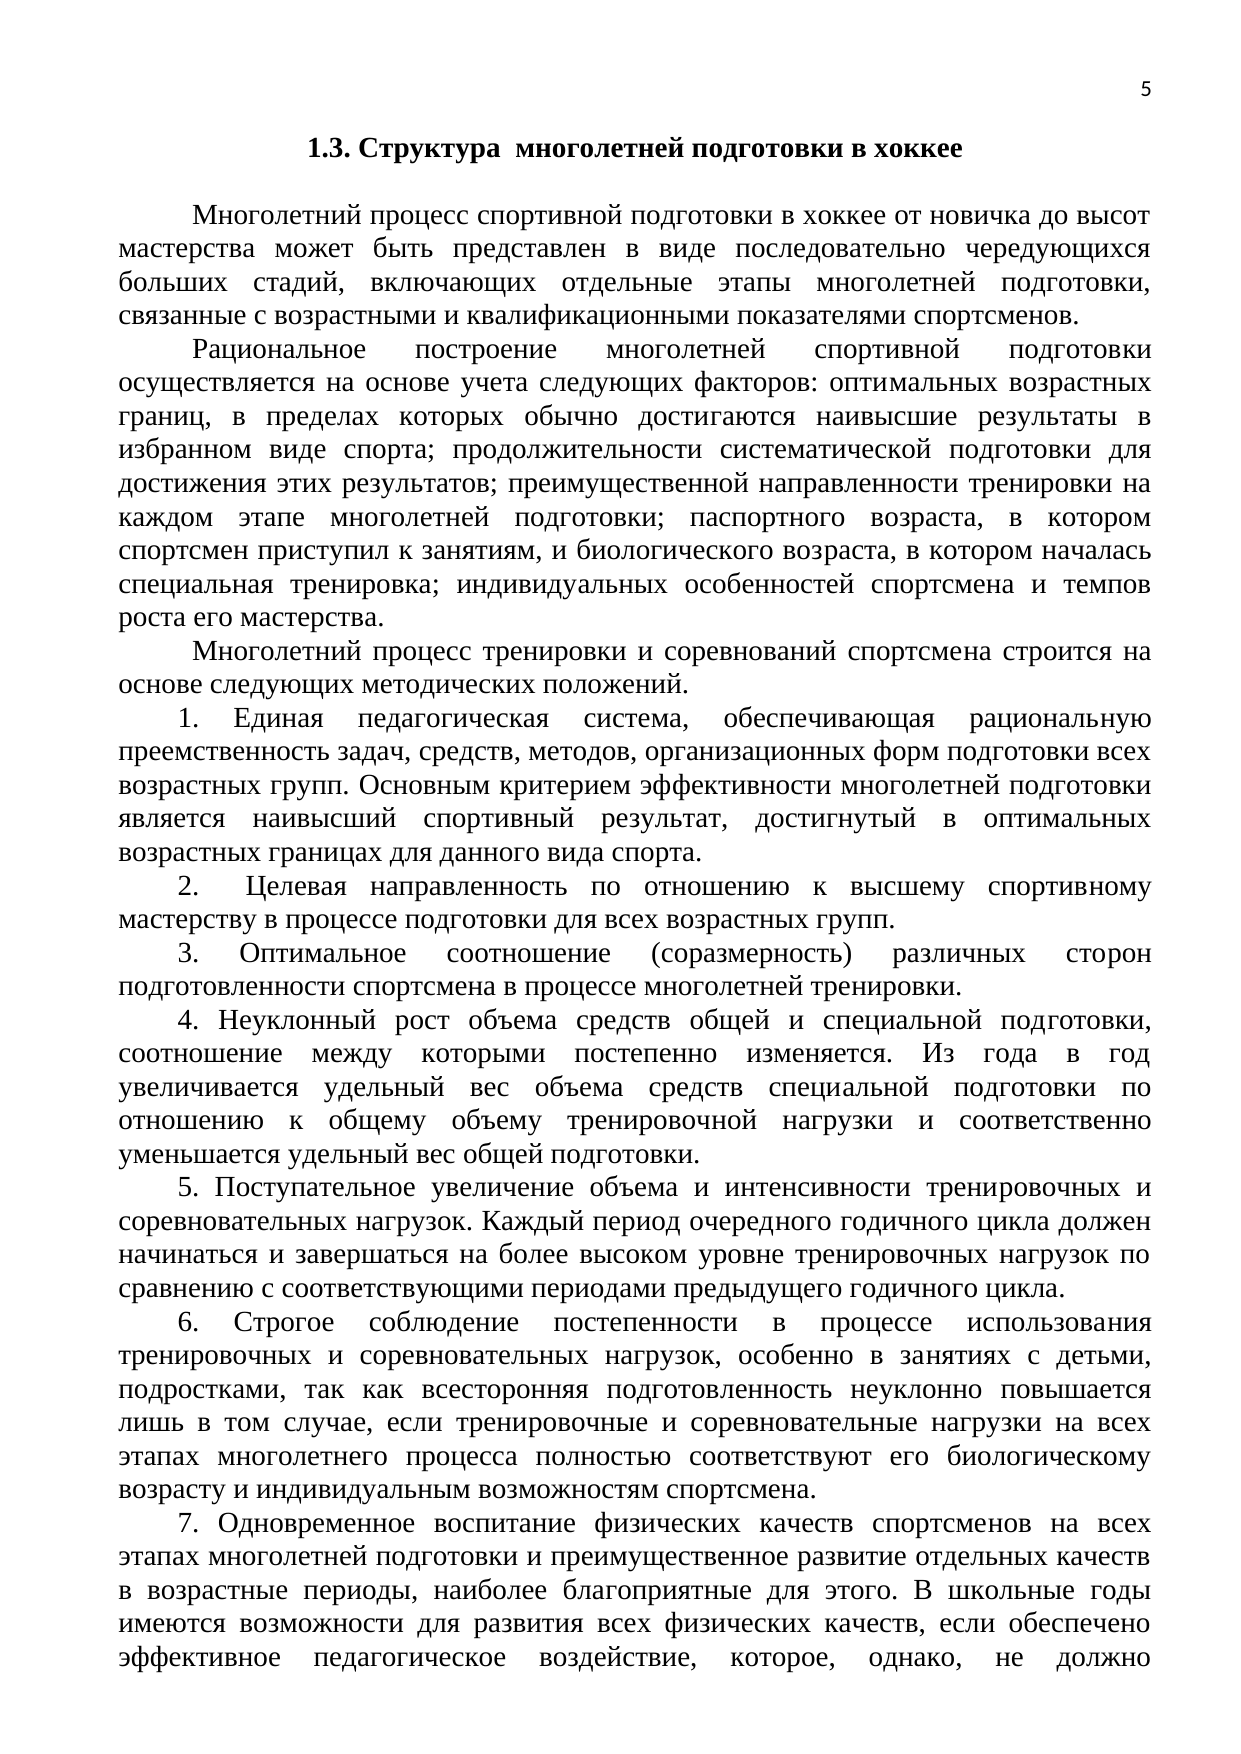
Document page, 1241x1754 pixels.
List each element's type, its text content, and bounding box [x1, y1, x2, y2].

text 2. Целевая направленность по отношению к высшему спортивному мастерству в процессе подготовки для всех возрастных групп. [118, 868, 1152, 935]
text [118, 1505, 1152, 1673]
text Многолетний процесс спортивной подготовки в хоккее от новичка до высот мастерства может быть представлен в виде последовательно чередующихся больших стадий, включающих отдельные этапы многолетней подготовки, связанные с возрастными и квалификационными показателями спортсменов. [118, 197, 1152, 331]
text 3. Оптимальное соотношение (соразмерность) различных сторон подготовленности спортсмена в процессе многолетней тренировки. [118, 935, 1152, 1002]
text Рациональное построение многолетней спортивной подготовки осуществляется на основе учета следующих факторов: оптимальных возрастных границ, в пределах которых обычно достигаются наивысшие результаты в избранном виде спорта; продолжительности систематической подготовки для достижения этих результатов; преимущественной направленности тренировки на каждом этапе многолетней подготовки; паспортного возраста, в котором спортсмен приступил к занятиям, и биологического возраста, в котором началась специальная тренировка; индивидуальных особенностей спортсмена и темпов роста его мастерства. [118, 331, 1152, 633]
text 4. Неуклонный рост объема средств общей и специальной подготовки, соотношение между которыми постепенно изменяется. Из года в год увеличивается удельный вес объема средств специальной подготовки по отношению к общему объему тренировочной нагрузки и соответственно уменьшается удельный вес общей подготовки. [118, 1002, 1152, 1169]
text 5. Поступательное увеличение объема и интенсивности тренировочных и соревновательных нагрузок. Каждый период очередного годичного цикла должен начинаться и завершаться на более высоком уровне тренировочных нагрузок по сравнению с соответствующими периодами предыдущего годичного цикла. [118, 1169, 1152, 1304]
text 6. Строгое соблюдение постепенности в процессе использования тренировочных и соревновательных нагрузок, особенно в занятиях с детьми, подростками, так как всесторонняя подготовленность неуклонно повышается лишь в том случае, если тренировочные и соревновательные нагрузки на всех этапах многолетнего процесса полностью соответствуют его биологическому возрасту и индивидуальным возможностям спортсмена. [118, 1304, 1152, 1505]
text 1.3. Структура многолетней подготовки в хоккее [118, 130, 1152, 163]
text Многолетний процесс тренировки и соревнований спортсмена строится на основе следующих методических положений. [118, 633, 1152, 700]
text 1. Единая педагогическая система, обеспечивающая рациональную преемственность задач, средств, методов, организационных форм подготовки всех возрастных групп. Основным критерием эффективности многолетней подготовки является наивысший спортивный результат, достигнутый в оптимальных возрастных границах для данного вида спорта. [118, 700, 1152, 868]
